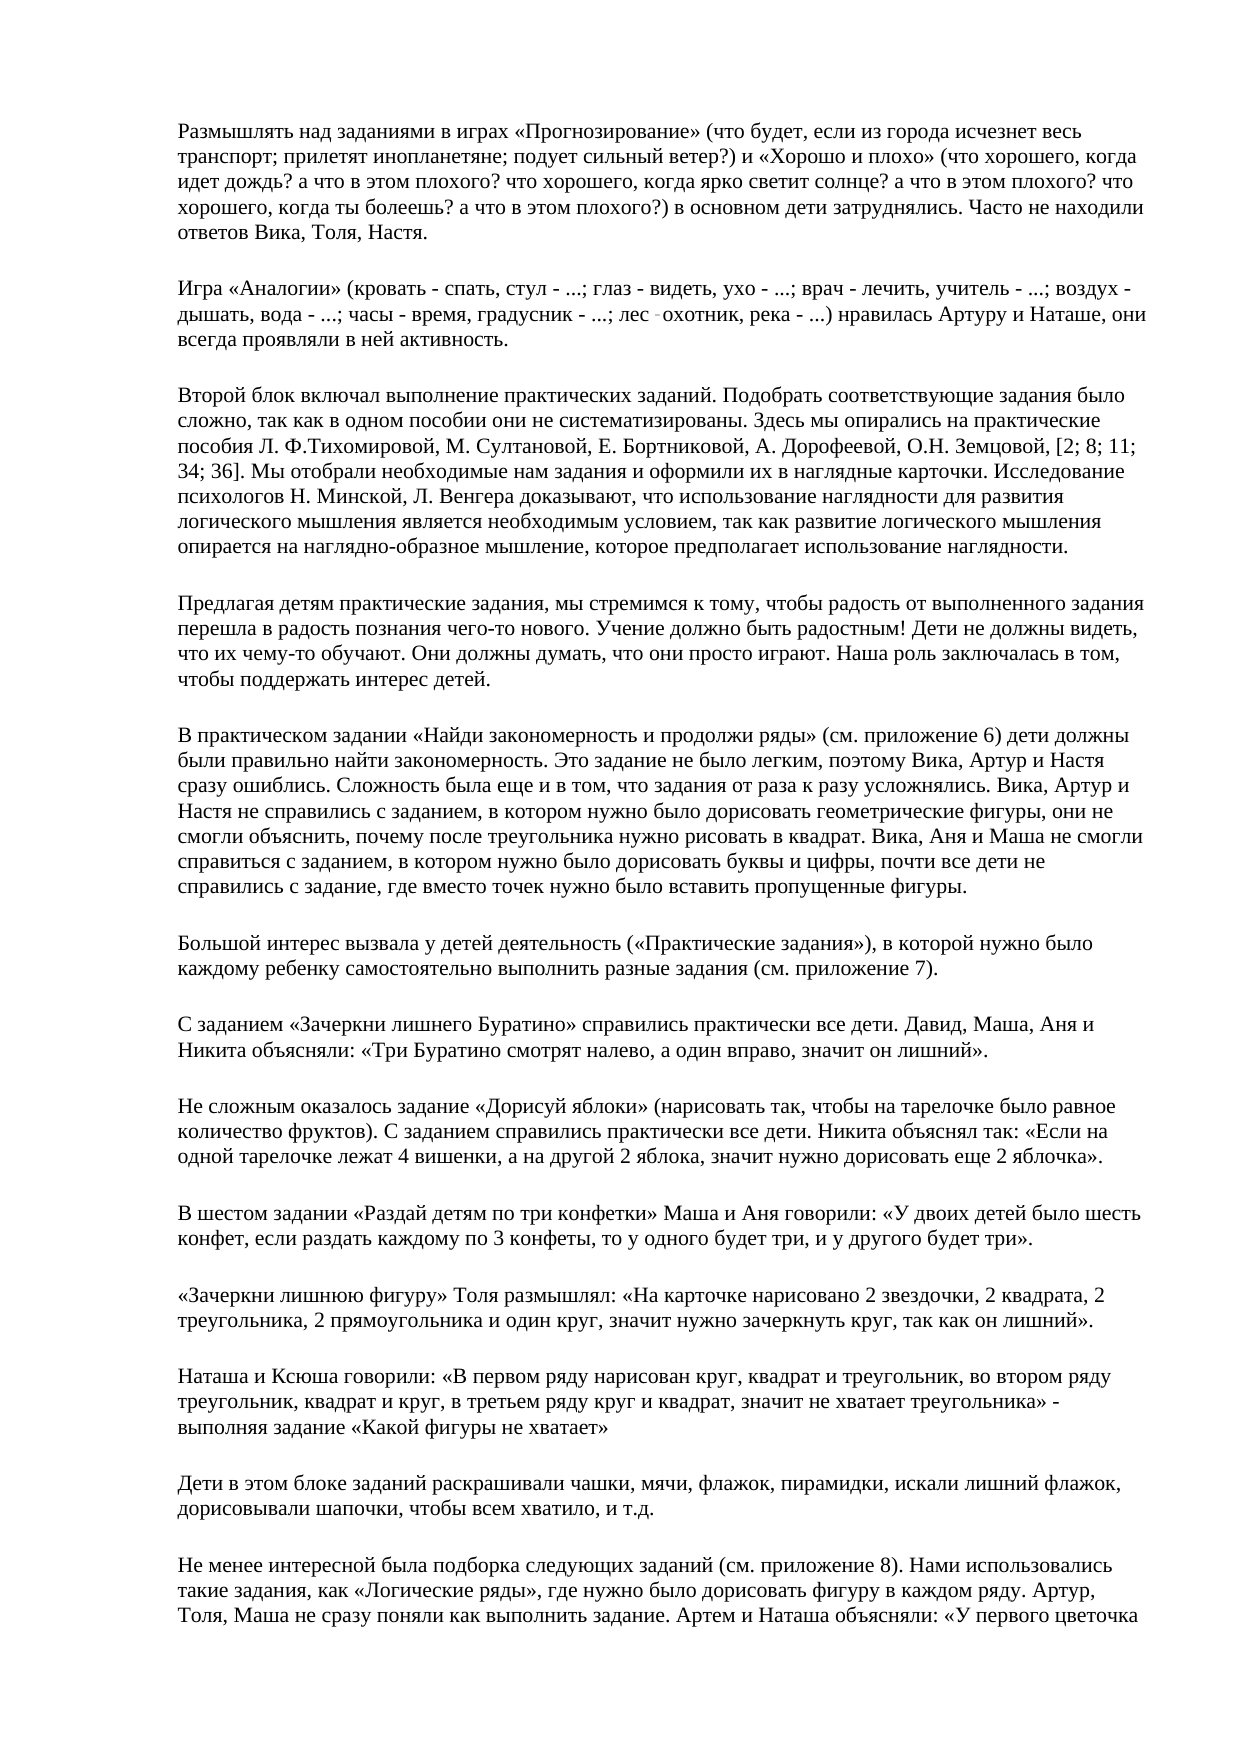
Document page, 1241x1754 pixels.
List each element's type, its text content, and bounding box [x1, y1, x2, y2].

text Не сложным оказалось задание «Дорисуй яблоки» (нарисовать так, чтобы на тарелочке было равное количество фруктов). С заданием справились практически все дети. Никита объяснял так: «Если на одной тарелочке лежат 4 вишенки, а на другой 2 яблока, значит нужно дорисовать еще 2 яблочка». [177, 1093, 1152, 1169]
text С заданием «Зачеркни лишнего Буратино» справились практически все дети. Давид, Маша, Аня и Никита объясняли: «Три Буратино смотрят налево, а один вправо, значит он лишний». [177, 1011, 1152, 1062]
text В шестом задании «Раздай детям по три конфетки» Маша и Аня говорили: «У двоих детей было шесть конфет, если раздать каждому по 3 конфеты, то у одного будет три, и у другого будет три». [177, 1200, 1152, 1250]
text В практическом задании «Найди закономерность и продолжи ряды» (см. приложение 6) дети должны были правильно найти закономерность. Это задание не было легким, поэтому Вика, Артур и Настя сразу ошиблись. Сложность была еще и в том, что задания от раза к разу усложнялись. Вика, Артур и Настя не справились с заданием, в котором нужно было дорисовать геометрические фигуры, они не смогли объяснить, почему после треугольника нужно рисовать в квадрат. Вика, Аня и Маша не смогли справиться с заданием, в котором нужно было дорисовать буквы и цифры, почти все дети не справились с задание, где вместо точек нужно было вставить пропущенные фигуры. [177, 722, 1152, 898]
text Второй блок включал выполнение практических заданий. Подобрать соответствующие задания было сложно, так как в одном пособии они не систематизированы. Здесь мы опирались на практические пособия Л. Ф.Тихомировой, М. Султановой, Е. Бортниковой, А. Дорофеевой, О.Н. Земцовой, [2; 8; 11; 34; 36]. Мы отобрали необходимые нам задания и оформили их в наглядные карточки. Исследование психологов Н. Минской, Л. Венгера доказывают, что использование наглядности для развития логического мышления является необходимым условием, так как развитие логического мышления опирается на наглядно-образное мышление, которое предполагает использование наглядности. [177, 382, 1152, 559]
text Большой интерес вызвала у детей деятельность («Практические задания»), в которой нужно было каждому ребенку самостоятельно выполнить разные задания (см. приложение 7). [177, 930, 1152, 980]
text Предлагая детям практические задания, мы стремимся к тому, чтобы радость от выполненного задания перешла в радость познания чего-то нового. Учение должно быть радостным! Дети не должны видеть, что их чему-то обучают. Они должны думать, что они просто играют. Наша роль заключалась в том, чтобы поддержать интерес детей. [177, 590, 1152, 691]
text Дети в этом блоке заданий раскрашивали чашки, мячи, флажок, пирамидки, искали лишний флажок, дорисовывали шапочки, чтобы всем хватило, и т.д. [177, 1470, 1152, 1521]
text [177, 1552, 1152, 1627]
text «Зачеркни лишнюю фигуру» Толя размышлял: «На карточке нарисовано 2 звездочки, 2 квадрата, 2 треугольника, 2 прямоугольника и один круг, значит нужно зачеркнуть круг, так как он лишний». [177, 1282, 1152, 1332]
text Наташа и Ксюша говорили: «В первом ряду нарисован круг, квадрат и треугольник, во втором ряду треугольник, квадрат и круг, в третьем ряду круг и квадрат, значит не хватает треугольника» - выполняя задание «Какой фигуры не хватает» [177, 1363, 1152, 1439]
text Размышлять над заданиями в играх «Прогнозирование» (что будет, если из города исчезнет весь транспорт; прилетят инопланетяне; подует сильный ветер?) и «Хорошо и плохо» (что хорошего, когда идет дождь? а что в этом плохого? что хорошего, когда ярко светит солнце? а что в этом плохого? что хорошего, когда ты болеешь? а что в этом плохого?) в основном дети затруднялись. Часто не находили ответов Вика, Толя, Настя. [177, 118, 1152, 244]
text Игра «Аналогии» (кровать - спать, стул - ...; глаз - видеть, ухо - ...; врач - лечить, учитель - ...; воздух - дышать, вода - ...; часы - время, градусник - ...; лес _ охотник, река - ...) нравилась Артуру и Наташе, они всегда проявляли в ней активность. [177, 275, 1152, 351]
